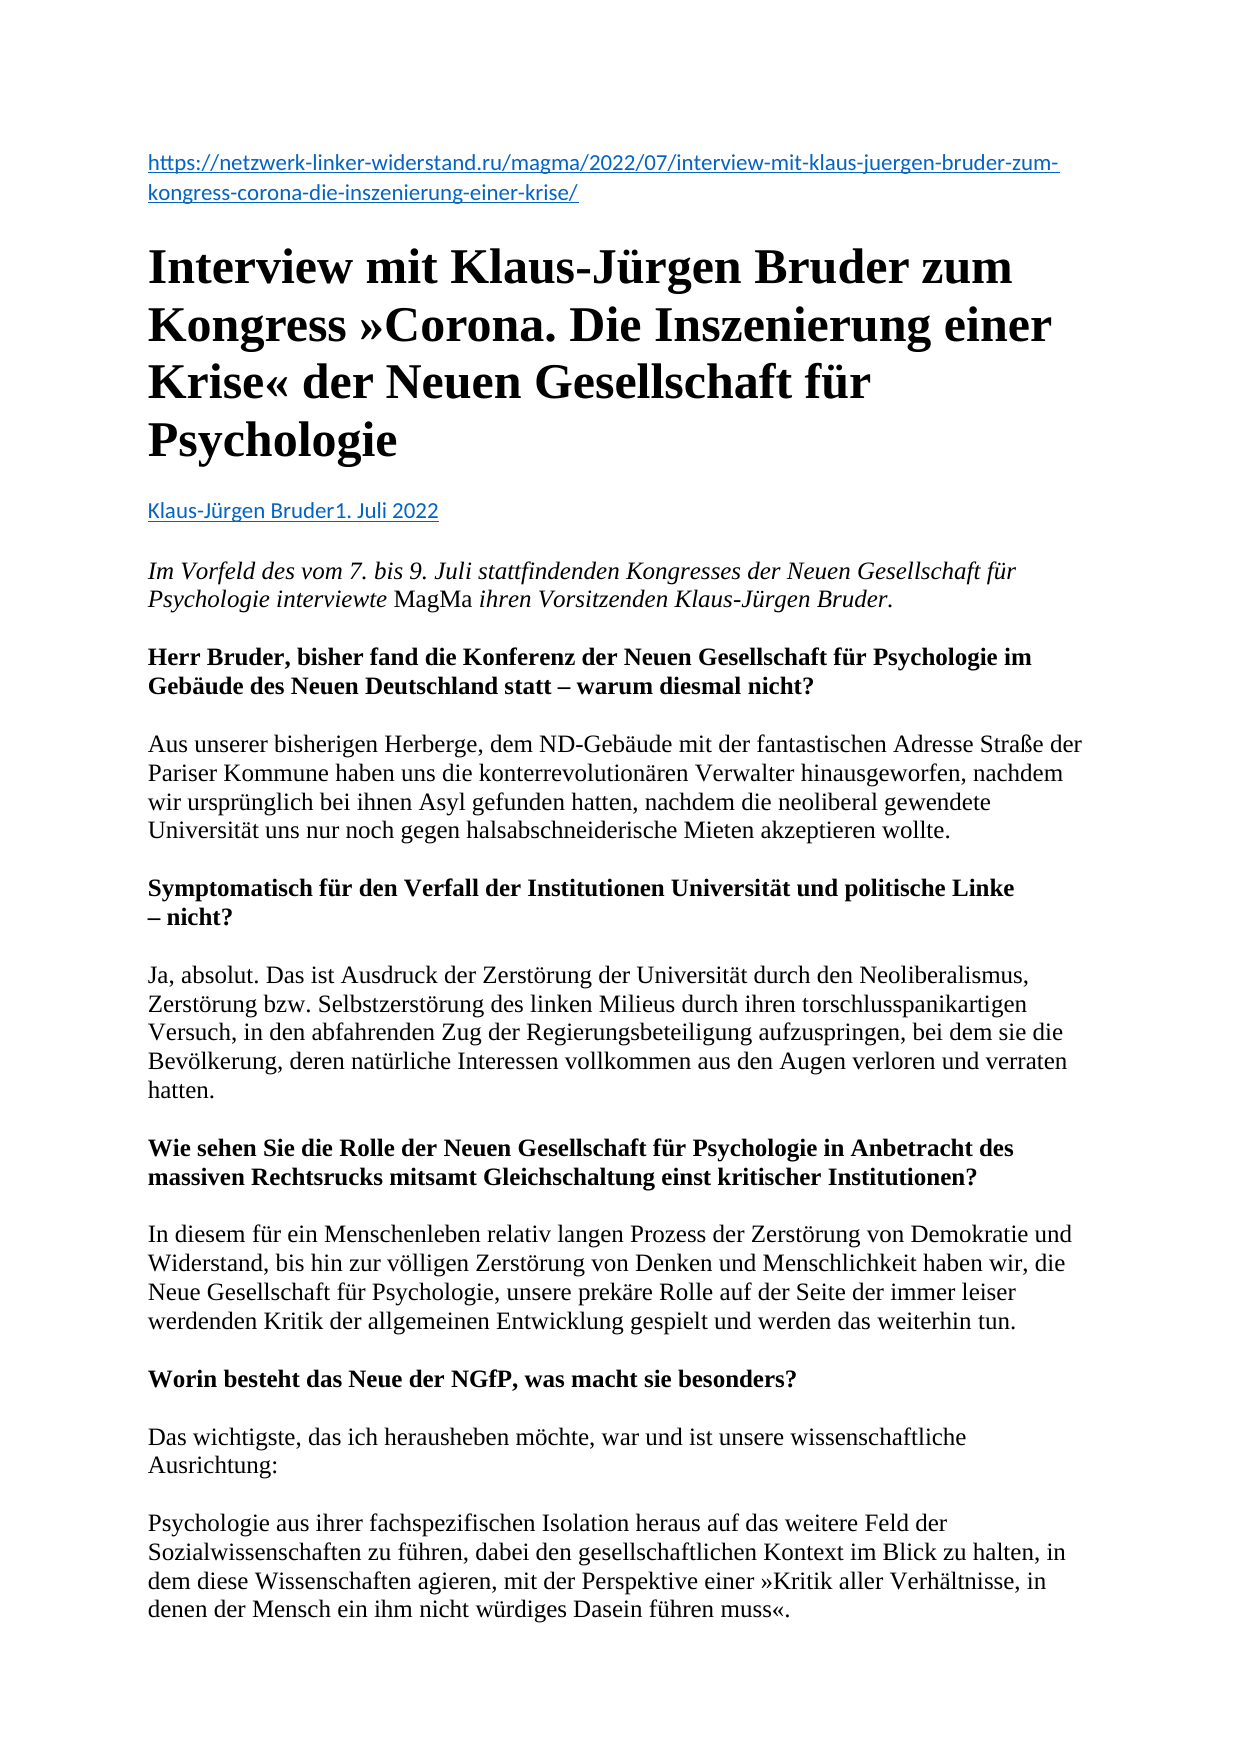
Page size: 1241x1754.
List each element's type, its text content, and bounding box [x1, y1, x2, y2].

text Herr Bruder, bisher fand die Konferenz der Neuen Gesellschaft für Psychologie im Gebäude des Neuen Deutschland statt – warum diesmal nicht? [148, 642, 1093, 700]
text Das wichtigste, das ich herausheben möchte, war und ist unsere wissenschaftliche Ausrichtung: [148, 1422, 1093, 1479]
text Wie sehen Sie die Rolle der Neuen Gesellschaft für Psychologie in Anbetracht des massiven Rechtsrucks mitsamt Gleichschaltung einst kritischer Institutionen? [148, 1133, 1093, 1190]
text Im Vorfeld des vom 7. bis 9. Juli stattfindenden Kongresses der Neuen Gesellschaft für Psychologie interviewte MagMa ihren Vorsitzenden Klaus-Jürgen Bruder. [148, 556, 1093, 613]
text Psychologie aus ihrer fachspezifischen Isolation heraus auf das weitere Feld der Sozialwissenschaften zu führen, dabei den gesellschaftlichen Kontext im Blick zu halten, in dem diese Wissenschaften agieren, mit der Perspektive einer »Kritik aller Verhältnisse, in denen der Mensch ein ihm nicht würdiges Dasein führen muss«. [148, 1508, 1093, 1623]
text Klaus-Jürgen Bruder1. Juli 2022 [148, 496, 1093, 524]
subtitle Interview mit Klaus-Jürgen Bruder zum Kongress »Corona. Die Inszenierung einer Krise« der Neuen Gesellschaft für Psychologie [148, 237, 1093, 467]
text Worin besteht das Neue der NGfP, was macht sie besonders? [148, 1364, 1093, 1392]
text Symptomatisch für den Verfall der Institutionen Universität und politische Linke – nicht? [148, 873, 1093, 931]
text https://netzwerk-linker-widerstand.ru/magma/2022/07/interview-mit-klaus-juergen-bruder-zum-kongress-corona-die-inszenierung-einer-krise/ [148, 148, 1093, 206]
text Ja, absolut. Das ist Ausdruck der Zerstörung der Universität durch den Neoliberalismus, Zerstörung bzw. Selbstzerstörung des linken Milieus durch ihren torschlusspanikartigen Versuch, in den abfahrenden Zug der Regierungsbeteiligung aufzuspringen, bei dem sie die Bevölkerung, deren natürliche Interessen vollkommen aus den Augen verloren und verraten hatten. [148, 960, 1093, 1104]
text In diesem für ein Menschenleben relativ langen Prozess der Zerstörung von Demokratie und Widerstand, bis hin zur völligen Zerstörung von Denken und Menschlichkeit haben wir, die Neue Gesellschaft für Psychologie, unsere prekäre Rolle auf der Seite der immer leiser werdenden Kritik der allgemeinen Entwicklung gespielt und werden das weiterhin tun. [148, 1219, 1093, 1334]
text Aus unserer bisherigen Herberge, dem ND-Gebäude mit der fantastischen Adresse Straße der Pariser Kommune haben uns die konterrevolutionären Verwalter hinausgeworfen, nachdem wir ursprünglich bei ihnen Asyl gefunden hatten, nachdem die neoliberal gewendete Universität uns nur noch gegen halsabschneiderische Mieten akzeptieren wollte. [148, 729, 1093, 844]
